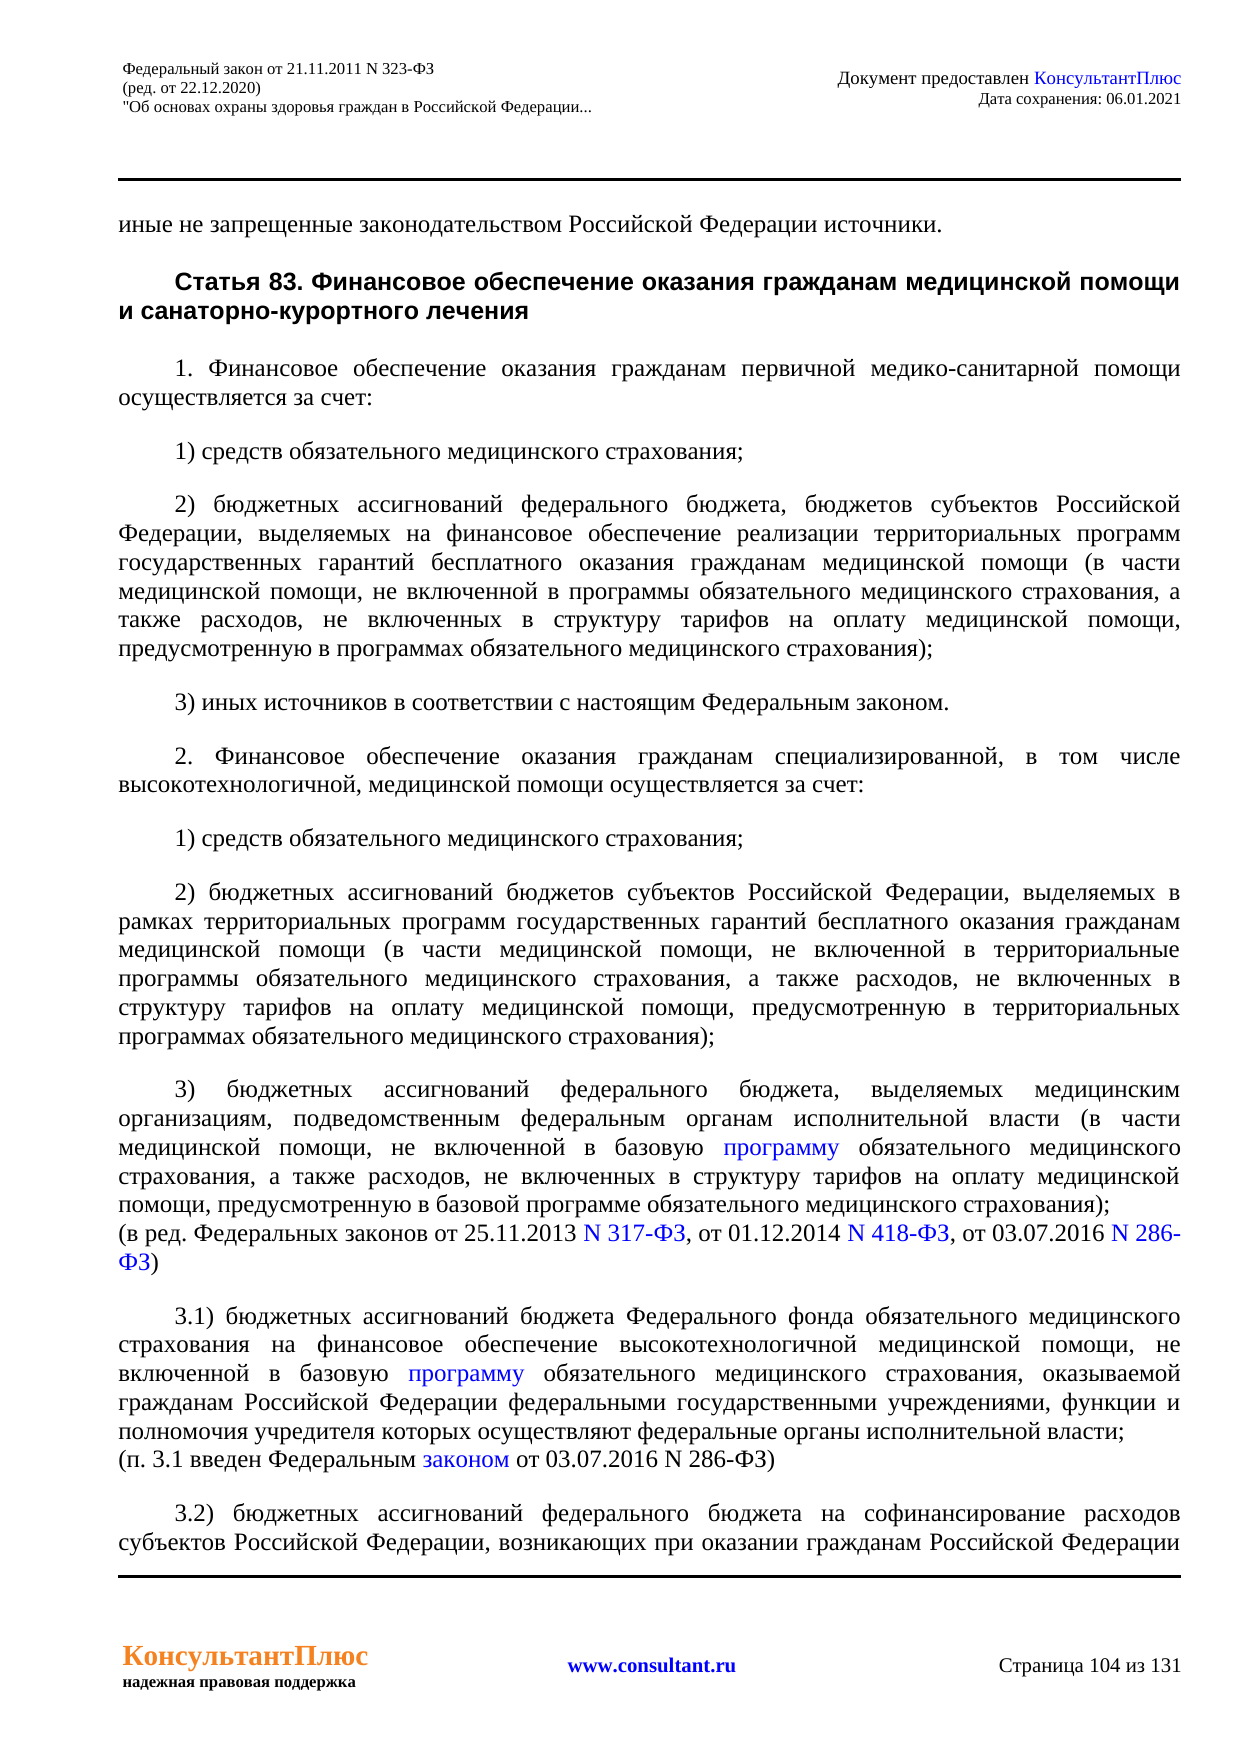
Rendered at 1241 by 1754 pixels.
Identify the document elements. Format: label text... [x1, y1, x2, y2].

text 3.1) бюджетных ассигнований бюджета Федерального фонда обязательного медицинского страхования на финансовое обеспечение высокотехнологичной медицинской помощи, не включенной в базовую программу обязательного медицинского страхования, оказываемой гражданам Российской Федерации федеральными государственными учреждениями, функции и полномочия учредителя которых осуществляют федеральные органы исполнительной власти; [118, 1301, 1181, 1444]
text 1) средств обязательного медицинского страхования; [118, 823, 1181, 852]
text (в ред. Федеральных законов от 25.11.2013 N 317-ФЗ, от 01.12.2014 N 418-ФЗ, от 03.07.2016 N 286-ФЗ) [118, 1218, 1181, 1276]
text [118, 209, 1181, 238]
text 2. Финансовое обеспечение оказания гражданам специализированной, в том числе высокотехнологичной, медицинской помощи осуществляется за счет: [118, 741, 1181, 798]
text 1. Финансовое обеспечение оказания гражданам первичной медико-санитарной помощи осуществляется за счет: [118, 353, 1181, 411]
text 3) иных источников в соответствии с настоящим Федеральным законом. [118, 687, 1181, 716]
text 1) средств обязательного медицинского страхования; [118, 436, 1181, 464]
text 2) бюджетных ассигнований федерального бюджета, бюджетов субъектов Российской Федерации, выделяемых на финансовое обеспечение реализации территориальных программ государственных гарантий бесплатного оказания гражданам медицинской помощи (в части медицинской помощи, не включенной в программы обязательного медицинского страхования, а также расходов, не включенных в структуру тарифов на оплату медицинской помощи, предусмотренную в программах обязательного медицинского страхования); [118, 489, 1181, 662]
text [118, 1498, 1181, 1556]
title Статья 83. Финансовое обеспечение оказания гражданам медицинской помощи и санаторно-курортного лечения [118, 267, 1181, 324]
text (п. 3.1 введен Федеральным законом от 03.07.2016 N 286-ФЗ) [118, 1444, 1181, 1473]
text 3) бюджетных ассигнований федерального бюджета, выделяемых медицинским организациям, подведомственным федеральным органам исполнительной власти (в части медицинской помощи, не включенной в базовую программу обязательного медицинского страхования, а также расходов, не включенных в структуру тарифов на оплату медицинской помощи, предусмотренную в базовой программе обязательного медицинского страхования); [118, 1074, 1181, 1218]
text 2) бюджетных ассигнований бюджетов субъектов Российской Федерации, выделяемых в рамках территориальных программ государственных гарантий бесплатного оказания гражданам медицинской помощи (в части медицинской помощи, не включенной в территориальные программы обязательного медицинского страхования, а также расходов, не включенных в структуру тарифов на оплату медицинской помощи, предусмотренную в территориальных программах обязательного медицинского страхования); [118, 877, 1181, 1049]
